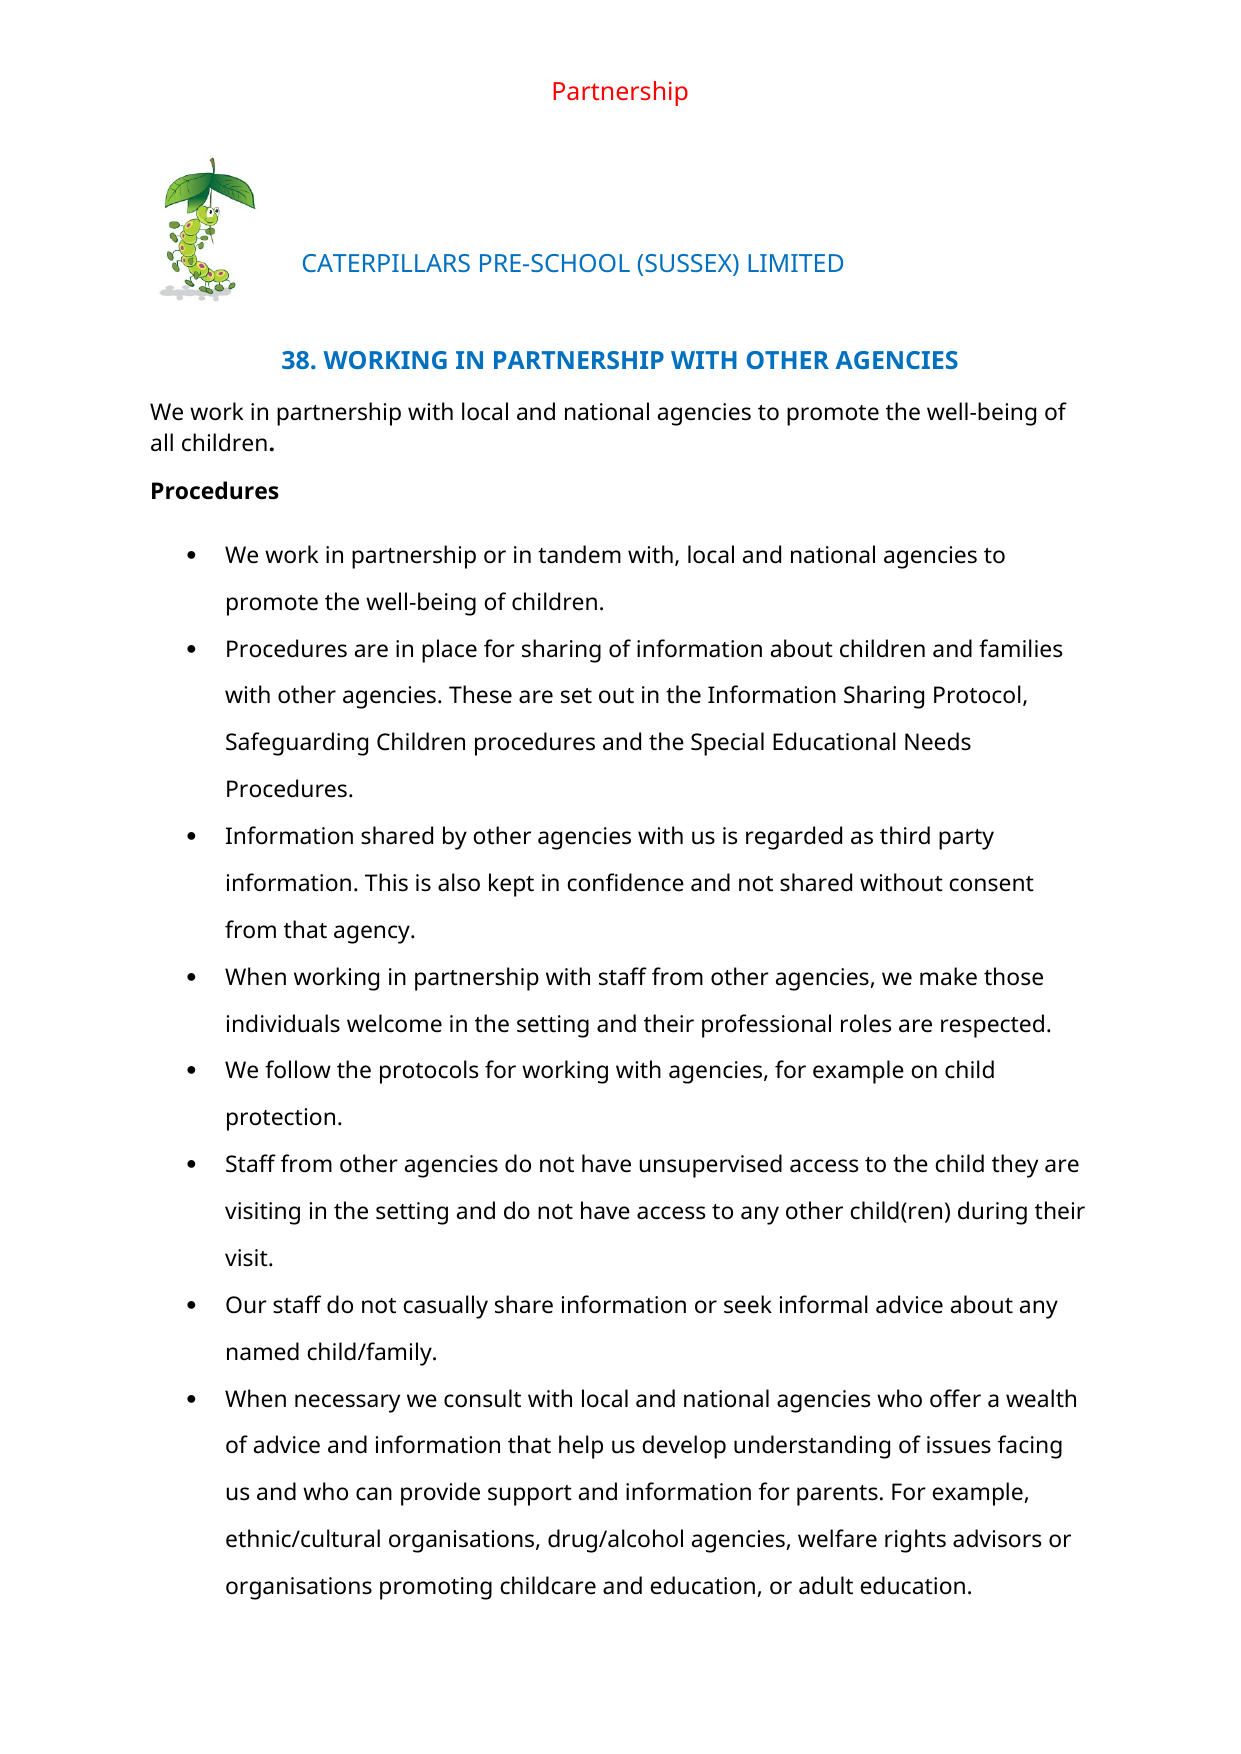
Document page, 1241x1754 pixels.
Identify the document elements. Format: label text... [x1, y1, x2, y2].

list We work in partnership or in tandem with, local and national agencies to promote the well-being of children. [187, 539, 1090, 617]
list Procedures are in place for sharing of information about children and families with other agencies. These are set out in the Information Sharing Protocol, Safeguarding Children procedures and the Special Educational Needs Procedures. [187, 633, 1090, 804]
text We work in partnership with local and national agencies to promote the well-being of all children. [150, 396, 1090, 459]
list When working in partnership with staff from other agencies, we make those individuals welcome in the setting and their professional roles are respected. [187, 961, 1090, 1039]
list When necessary we consult with local and national agencies who offer a wealth of advice and information that help us develop understanding of issues facing us and who can provide support and information for parents. For example, ethnic/cultural organisations, drug/alcohol agencies, welfare rights advisors or organisations promoting childcare and education, or adult education. [187, 1383, 1090, 1601]
text 38. WORKING IN PARTNERSHIP WITH OTHER AGENCIES [150, 343, 1090, 377]
list Information shared by other agencies with us is regarded as third party information. This is also kept in confidence and not shared without consent from that agency. [187, 820, 1090, 945]
list We follow the protocols for working with agencies, for example on child protection. [187, 1054, 1090, 1133]
text Procedures [150, 475, 1090, 507]
list Our staff do not casually share information or seek informal advice about any named child/family. [187, 1289, 1090, 1367]
list Staff from other agencies do not have unsupervised access to the child they are visiting in the setting and do not have access to any other child(ren) during their visit. [187, 1148, 1090, 1273]
picture [150, 155, 264, 307]
